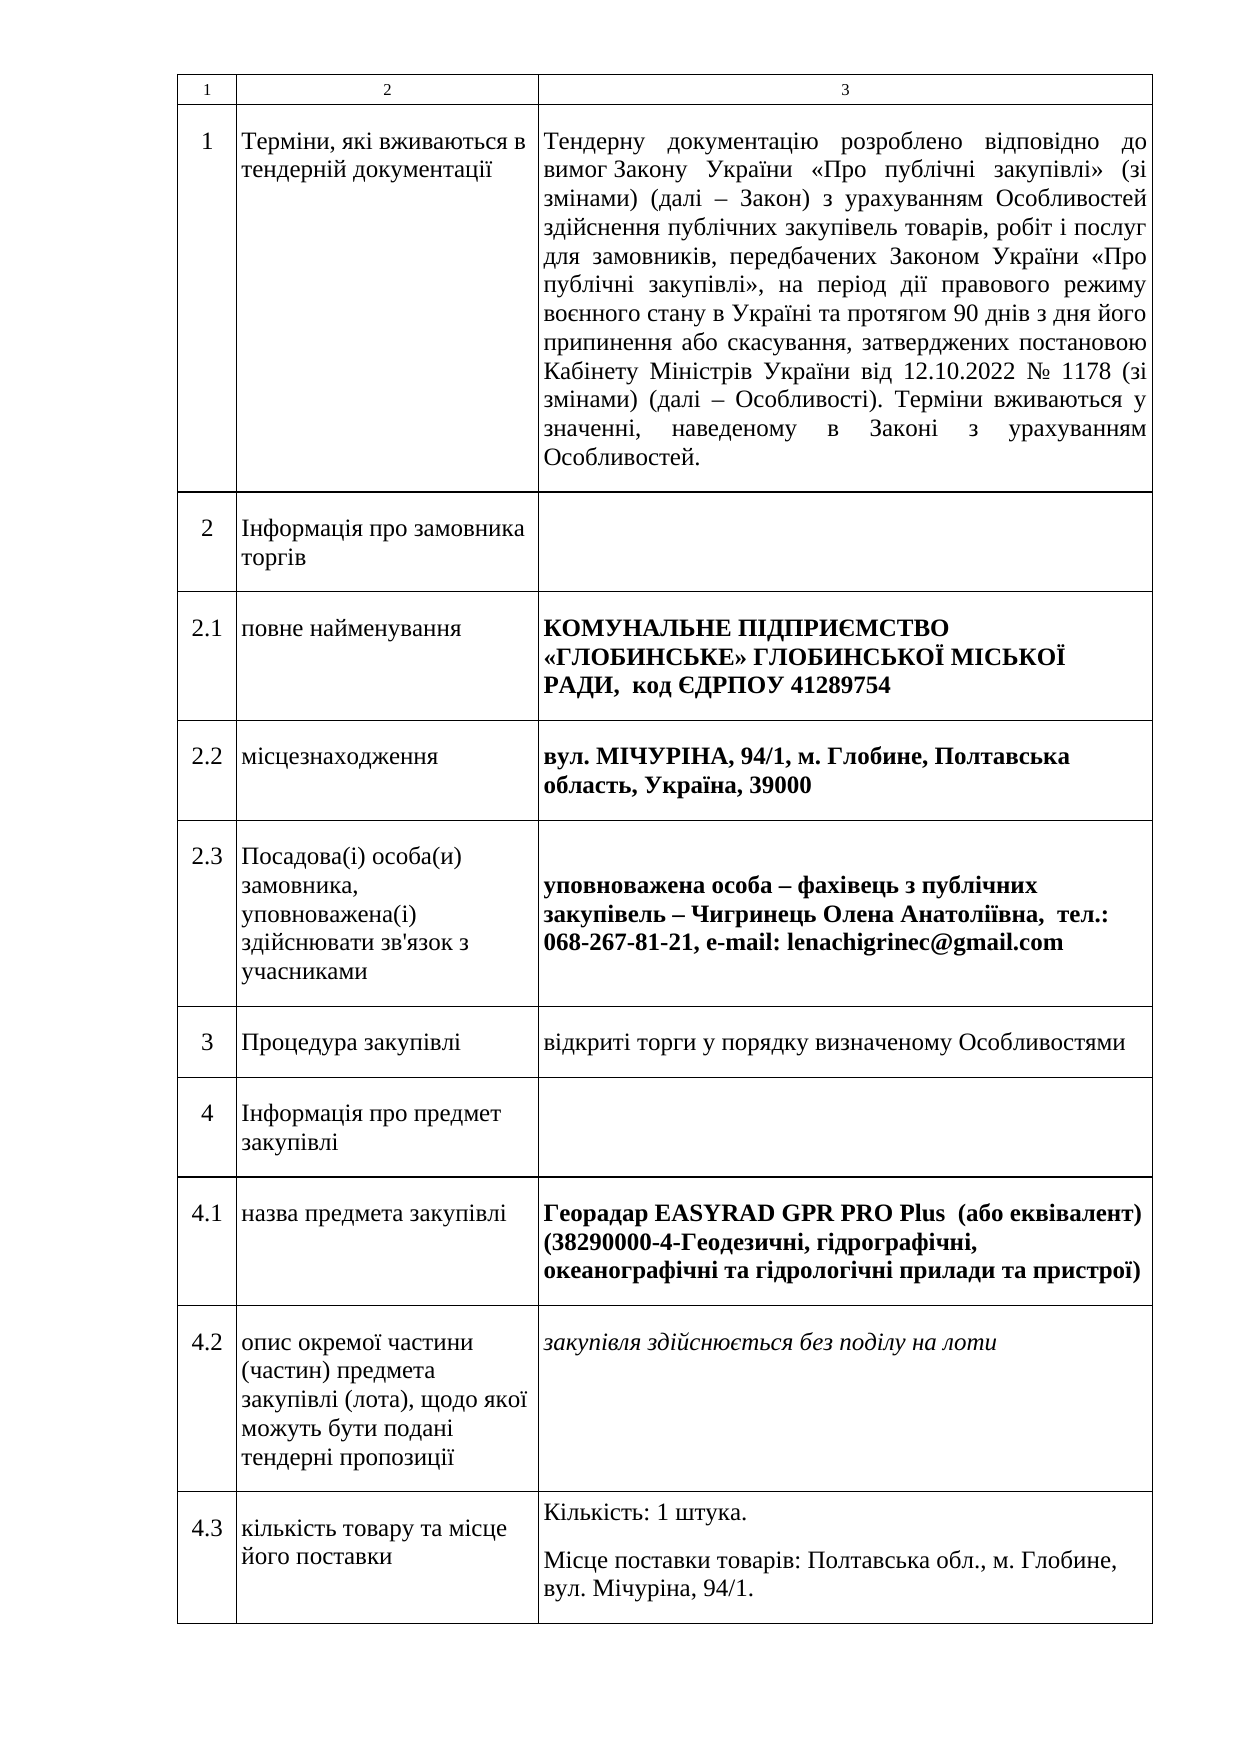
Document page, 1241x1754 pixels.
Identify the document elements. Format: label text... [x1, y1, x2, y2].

table_cell 2.2 [178, 721, 236, 819]
table_cell кількість товару та місце його поставки [237, 1492, 538, 1623]
table_cell Посадова(і) особа(и) замовника, уповноважена(і) здійснювати зв'язок з учасниками [237, 821, 538, 1006]
table_cell Інформація про предмет закупівлі [237, 1078, 538, 1176]
table_cell закупівля здійснюється без поділу на лоти [539, 1306, 1152, 1491]
table_cell Тендерну документацію розроблено відповідно до вимог Закону України «Про публічні закупівлі» (зі змінами) (далі – Закон) з урахуванням Особливостей здійснення публічних закупівель товарів, робіт і послуг для замовників, передбачених Законом України «Про публічні закупівлі», на період дії правового режиму воєнного стану в Україні та протягом 90 днів з дня його припинення або скасування, затверджених постановою Кабінету Міністрів України від 12.10.2022 № 1178 (зі змінами) (далі – Особливості). Терміни вживаються у значенні, наведеному в Законі з урахуванням Особливостей. [539, 105, 1152, 491]
table_cell Кількість: 1 штука. Місце поставки товарів: Полтавська обл., м. Глобине, вул. Мічуріна, 94/1. [539, 1492, 1152, 1623]
table_cell уповноважена особа – фахівець з публічних закупівель – Чигринець Олена Анатоліївна, тел.: 068-267-81-21, е-mail: lenachigrinec@gmail.com [539, 821, 1152, 1006]
table_cell [539, 1078, 1152, 1176]
table_cell 2.3 [178, 821, 236, 1006]
table_cell опис окремої частини (частин) предмета закупівлі (лота), щодо якої можуть бути подані тендерні пропозиції [237, 1306, 538, 1491]
table_cell 2 [178, 493, 236, 591]
table_cell назва предмета закупівлі [237, 1178, 538, 1305]
table_cell 4.2 [178, 1306, 236, 1491]
table_cell 3 [539, 75, 1152, 104]
table_cell 2.1 [178, 592, 236, 720]
table_cell 3 [178, 1007, 236, 1077]
table_cell 4.3 [178, 1492, 236, 1623]
table_cell 4 [178, 1078, 236, 1176]
table_cell 1 [178, 75, 236, 104]
table_cell відкриті торги у порядку визначеному Особливостями [539, 1007, 1152, 1077]
table_cell Георадар EASYRAD GPR PRO Plus (або еквівалент) (38290000-4-Геодезичні, гідрографічні, океанографічні та гідрологічні прилади та пристрої) [539, 1178, 1152, 1305]
table_cell [539, 493, 1152, 591]
table_cell КОМУНАЛЬНЕ ПІДПРИЄМСТВО «ГЛОБИНСЬКЕ» ГЛОБИНСЬКОЇ МІСЬКОЇ РАДИ, код ЄДРПОУ 41289754 [539, 592, 1152, 720]
table_cell 2 [237, 75, 538, 104]
table_cell 1 [178, 105, 236, 491]
table_cell повне найменування [237, 592, 538, 720]
table_cell Терміни, які вживаються в тендерній документації [237, 105, 538, 491]
table_cell місцезнаходження [237, 721, 538, 819]
table_cell вул. МІЧУРІНА, 94/1, м. Глобине, Полтавська область, Україна, 39000 [539, 721, 1152, 819]
table_cell Інформація про замовника торгів [237, 493, 538, 591]
table_cell Процедура закупівлі [237, 1007, 538, 1077]
table_cell 4.1 [178, 1178, 236, 1305]
